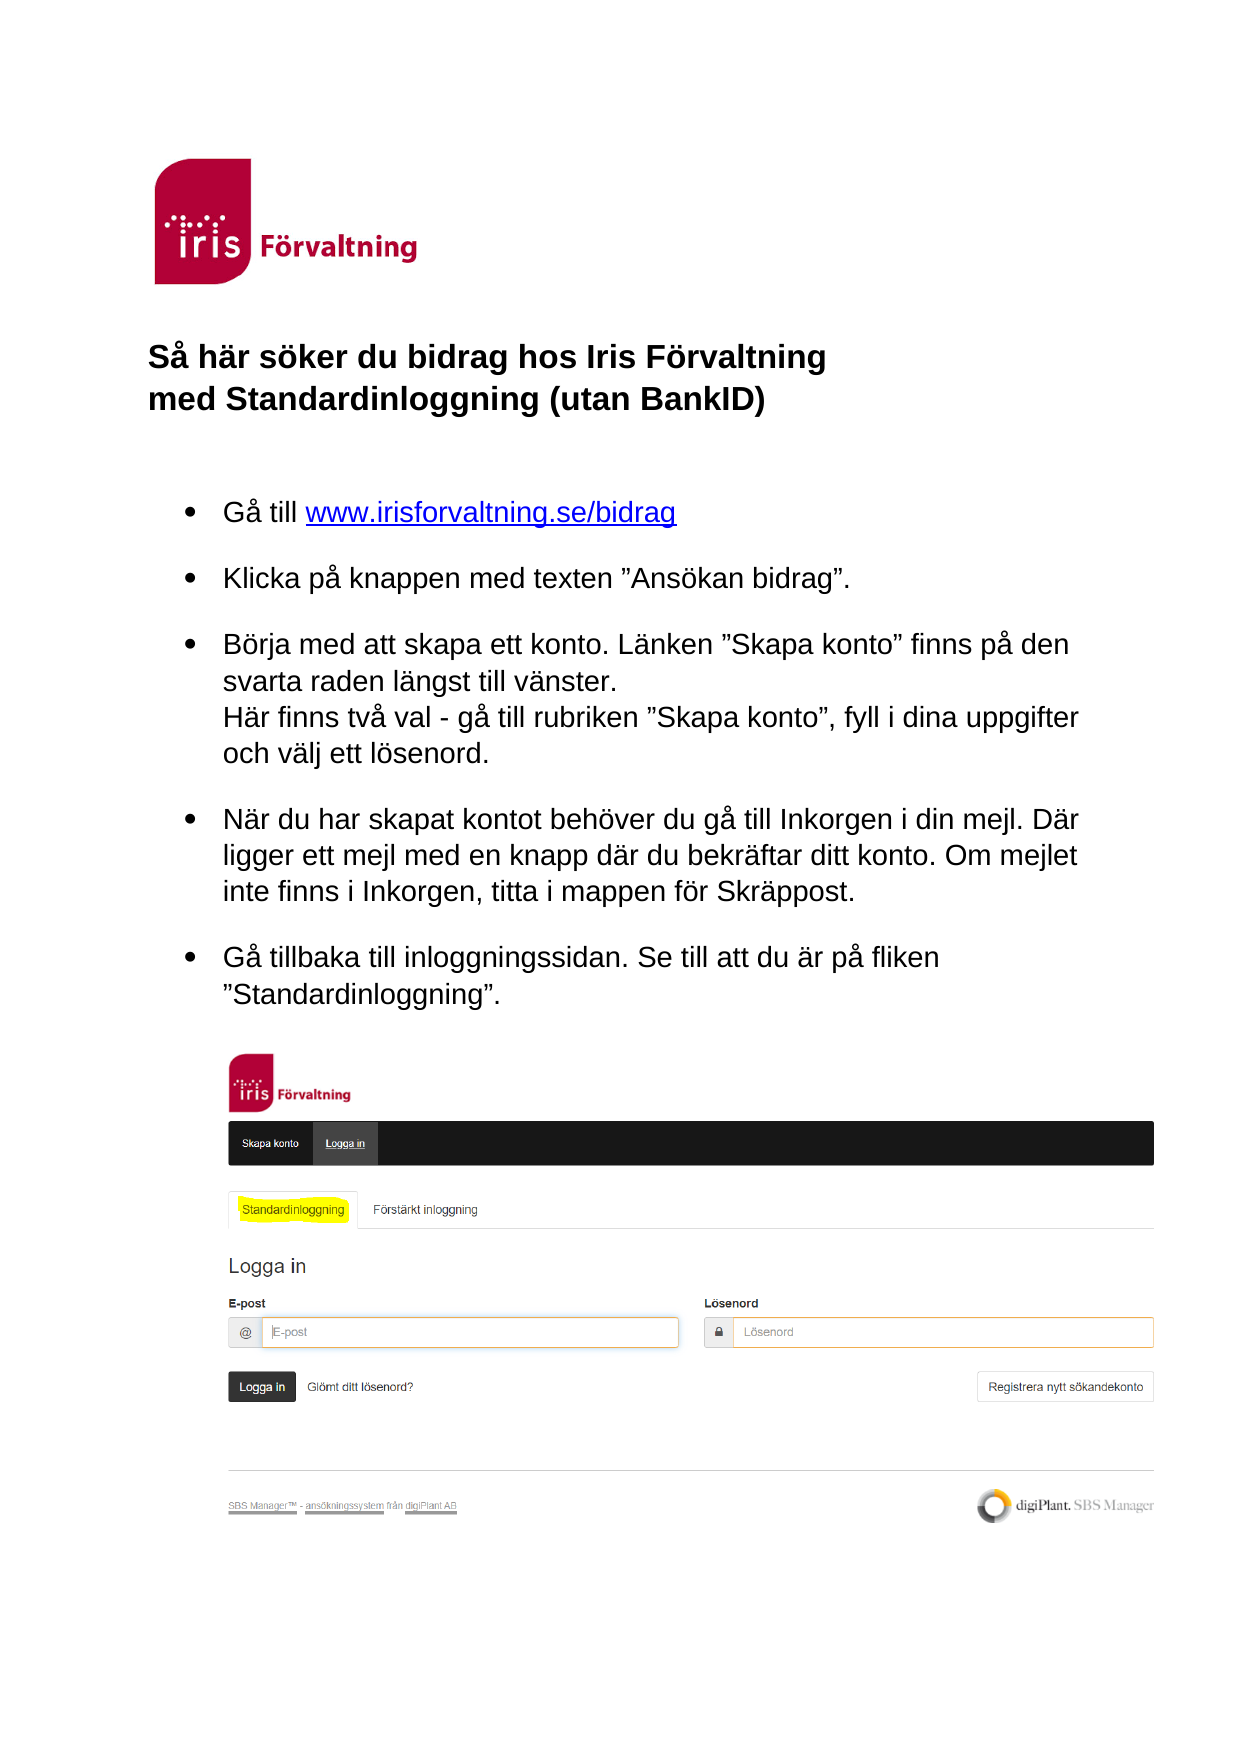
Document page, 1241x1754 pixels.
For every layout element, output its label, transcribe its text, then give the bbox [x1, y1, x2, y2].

text Så här söker du bidrag hos Iris Förvaltning med Standardinloggning (utan BankID) [148, 337, 1092, 417]
list När du har skapat kontot behöver du gå till Inkorgen i din mejl. Där ligger ett mejl med en knapp där du bekräftar ditt konto. Om mejlet inte finns i Inkorgen, titta i mappen för Skräppost. [185, 802, 1092, 938]
list Börja med att skapa ett konto. Länken ”Skapa konto” finns på den svarta raden längst till vänster. Här finns två val - gå till rubriken ”Skapa konto”, fyll i dina uppgifter och välj ett lösenord. [185, 627, 1092, 800]
list Gå till www.irisforvaltning.se/bidrag [185, 495, 1092, 559]
picture [147, 147, 426, 319]
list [185, 940, 1092, 1595]
list Klicka på knappen med texten ”Ansökan bidrag”. [185, 561, 1092, 625]
picture [222, 1048, 1168, 1523]
